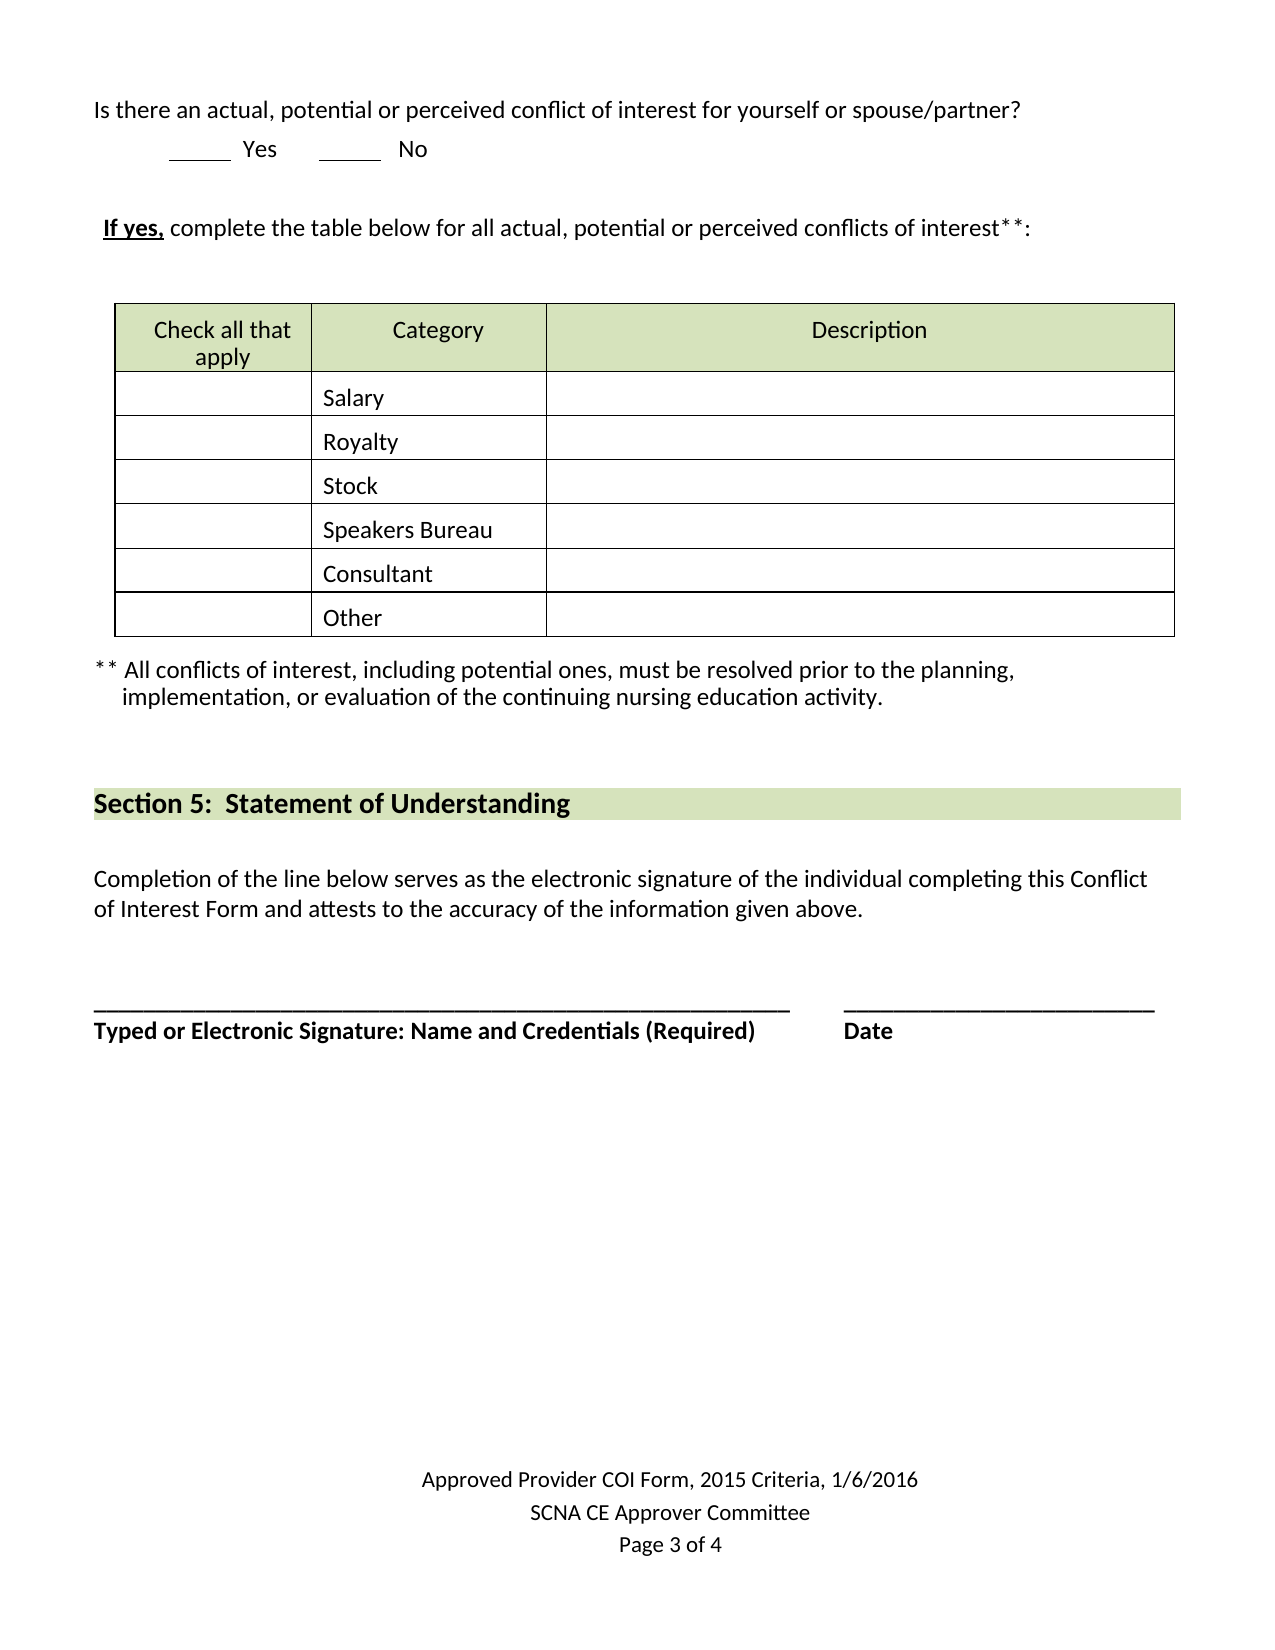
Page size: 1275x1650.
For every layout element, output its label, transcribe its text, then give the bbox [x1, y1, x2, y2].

text Is there an actual, potential or perceived conflict of interest for yourself or spouse/partner? [94, 96, 1256, 123]
table_cell [116, 593, 311, 636]
text ** All conflicts of interest, including potential ones, must be resolved prior to the planning, implementation, or evaluation of the continuing nursing education activity. [94, 657, 1153, 712]
table_cell Royalty [312, 416, 546, 459]
table_cell [116, 504, 311, 547]
table_cell Salary [312, 372, 546, 415]
text Completion of the line below serves as the electronic signature of the individual completing this Conflict of Interest Form and attests to the accuracy of the information given above. [94, 863, 1172, 924]
text Typed or Electronic Signature: Name and Credentials (Required) Date [66, 1015, 1172, 1046]
table_cell Stock [312, 460, 546, 503]
text If yes, complete the table below for all actual, potential or perceived conflicts of interest**: [94, 214, 1256, 242]
text ________________________________________________________ _________________________ [94, 985, 1172, 1015]
table_cell [547, 593, 1174, 636]
table_cell Speakers Bureau [312, 504, 546, 547]
table_cell [116, 416, 311, 459]
table_cell [116, 372, 311, 415]
text Section 5: Statement of Understanding [94, 788, 1181, 820]
table_cell [547, 460, 1174, 503]
table_cell [116, 549, 311, 591]
table_cell [547, 504, 1174, 547]
table_cell [547, 549, 1174, 591]
table_cell [547, 416, 1174, 459]
table_cell Consultant [312, 549, 546, 591]
table_cell [547, 372, 1174, 415]
table_header Check all that apply [116, 304, 311, 371]
table_cell Other [312, 593, 546, 636]
table_header Category [312, 304, 546, 371]
table_cell [116, 460, 311, 503]
table_header Description [547, 304, 1174, 371]
text Yes No [94, 136, 1256, 163]
